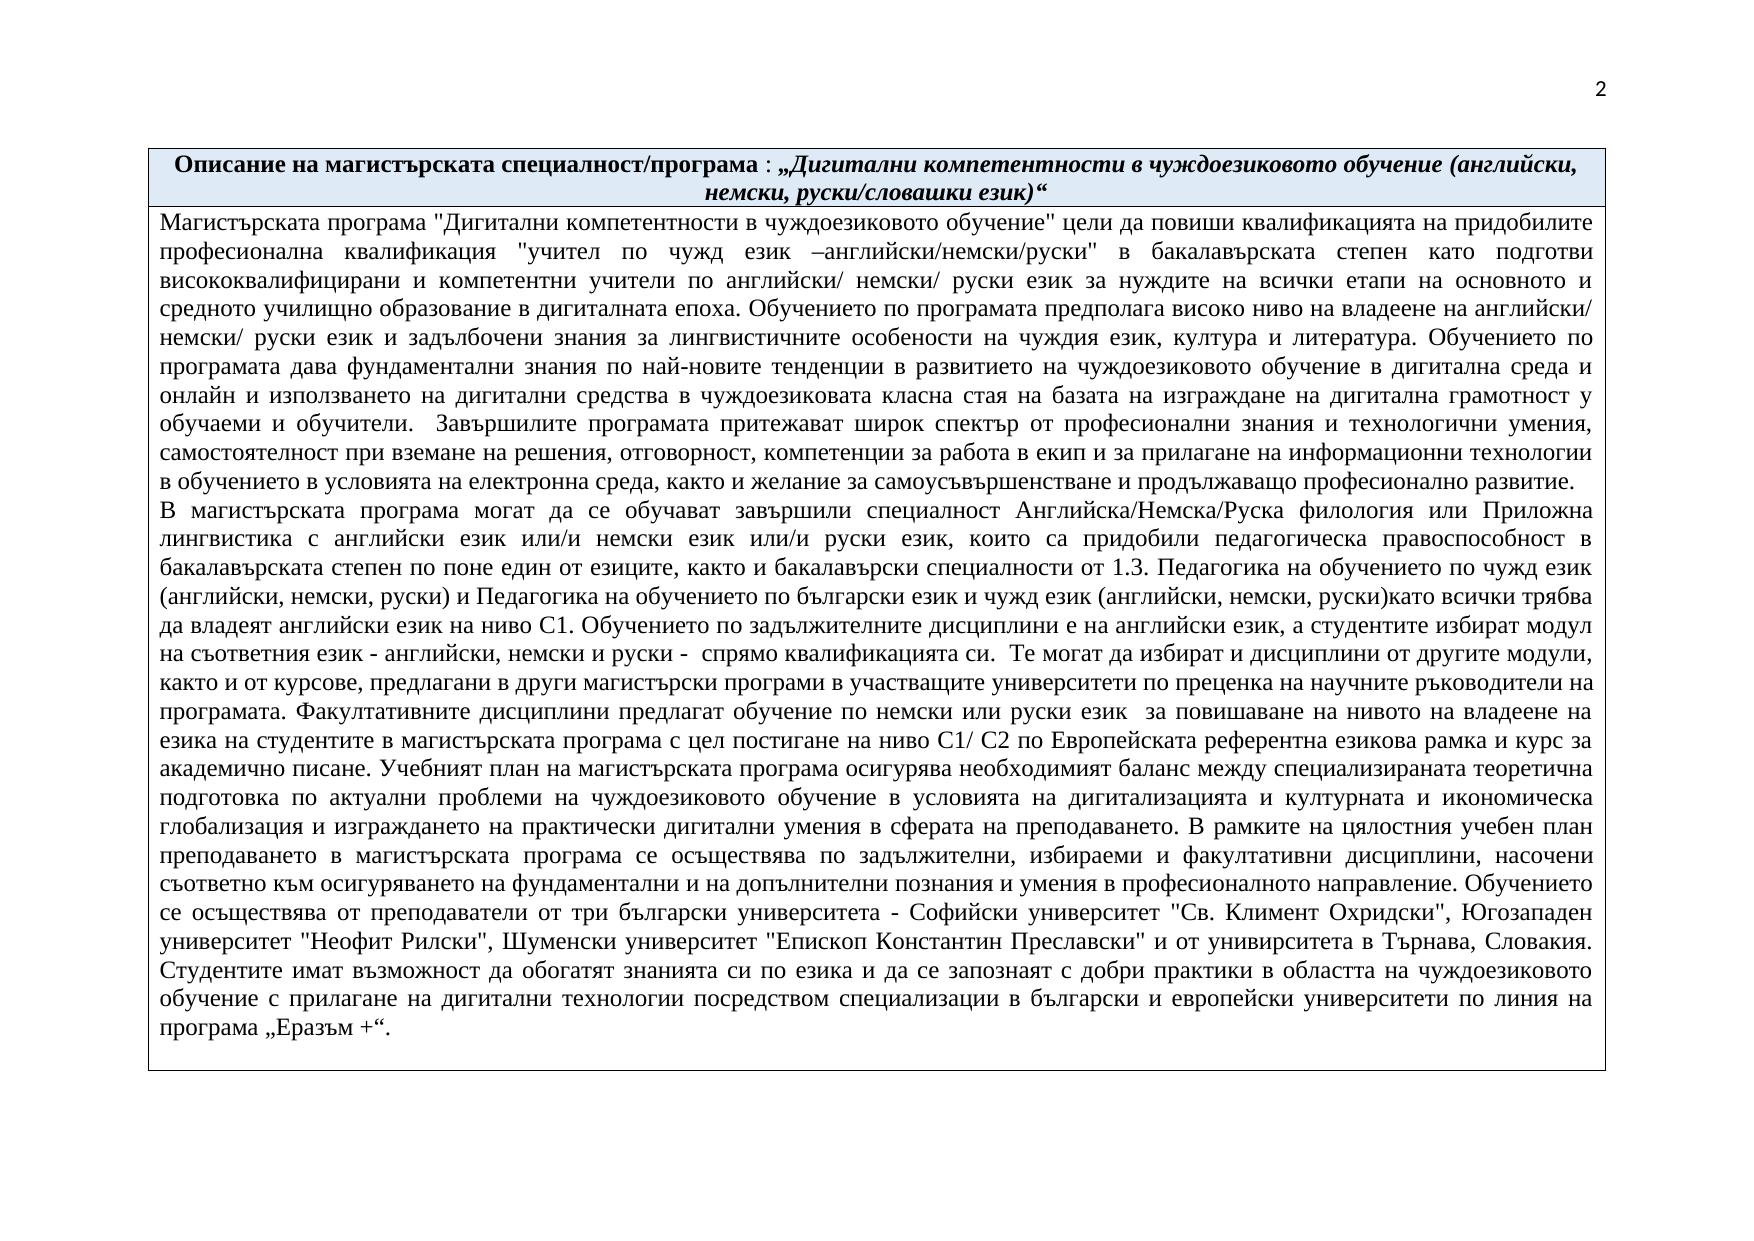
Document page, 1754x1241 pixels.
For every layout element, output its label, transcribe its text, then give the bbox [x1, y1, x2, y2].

table_cell Магистърската програма "Дигитални компетентности в чуждоезиковото обучение" цели да повиши квалификацията на придобилите професионална квалификация "учител по чужд език –английски/немски/руски" в бакалавърската степен като подготви висококвалифицирани и компетентни учители по английски/ немски/ руски език за нуждите на всички етапи на основното и средното училищно образование в дигиталната епоха. Обучението по програмата предполага високо ниво на владеене на английски/ немски/ руски език и задълбочени знания за лингвистичните особености на чуждия език, култура и литература. Обучението по програмата дава фундаментални знания по най-новите тенденции в развитието на чуждоезиковото обучение в дигитална среда и онлайн и използването на дигитални средства в чуждоезиковата класна стая на базата на изграждане на дигитална грамотност у обучаеми и обучители. Завършилите програмата притежават широк спектър от професионални знания и технологични умения, самостоятелност при вземане на решения, отговорност, компетенции за работа в екип и за прилагане на информационни технологии в обучението в условията на електронна среда, както и желание за самоусъвършенстване и продължаващо професионално развитие. В магистърската програма могат да се обучават завършили специалност Английска/Немска/Руска филология или Приложна лингвистика с английски език или/и немски език или/и руски език, които са придобили педагогическа правоспособност в бакалавърската степен по поне един от езиците, както и бакалавърски специалности от 1.3. Педагогика на обучението по чужд език (английски, немски, руски) и Педагогика на обучението по български език и чужд език (английски, немски, руски)като всички трябва да владеят английски език на ниво С1. Обучението по задължителните дисциплини е на английски език, а студентите избират модул на съответния език - английски, немски и руски - спрямо квалификацията си. Те могат да избират и дисциплини от другите модули, както и от курсове, предлагани в други магистърски програми в участващите университети по преценка на научните ръководители на програмата. Факултативните дисциплини предлагат обучение по немски или руски език за повишаване на нивото на владеене на езика на студентите в магистърската програма с цел постигане на ниво С1/ С2 по Европейската референтна езикова рамка и курс за академично писане. Учебният план на магистърската програма осигурява необходимият баланс между специализираната теоретична подготовка по актуални проблеми на чуждоезиковото обучение в условията на дигитализацията и културната и икономическа глобализация и изграждането на практически дигитални умения в сферата на преподаването. В рамките на цялостния учебен план преподаването в магистърската програма се осъществява по задължителни, избираеми и факултативни дисциплини, насочени съответно към осигуряването на фундаментални и на допълнителни познания и умения в професионалното направление. Обучението се осъществява от преподаватели от три български университета - Софийски университет "Св. Климент Охридски", Югозападен университет "Неофит Рилски", Шуменски университет "Епископ Константин Преславски" и от унивирситета в Търнава, Словакия. Студентите имат възможност да обогатят знанията си по езика и да се запознаят с добри практики в областта на чуждоезиковото обучение с прилагане на дигитални технологии посредством специализации в български и европейски университети по линия на програма „Еразъм +“. [149, 207, 1605, 1070]
table_cell Описание на магистърската специалност/програма : „Дигитални компетентности в чуждоезиковото обучение (английски, немски, руски/словашки език)“ [149, 149, 1605, 206]
